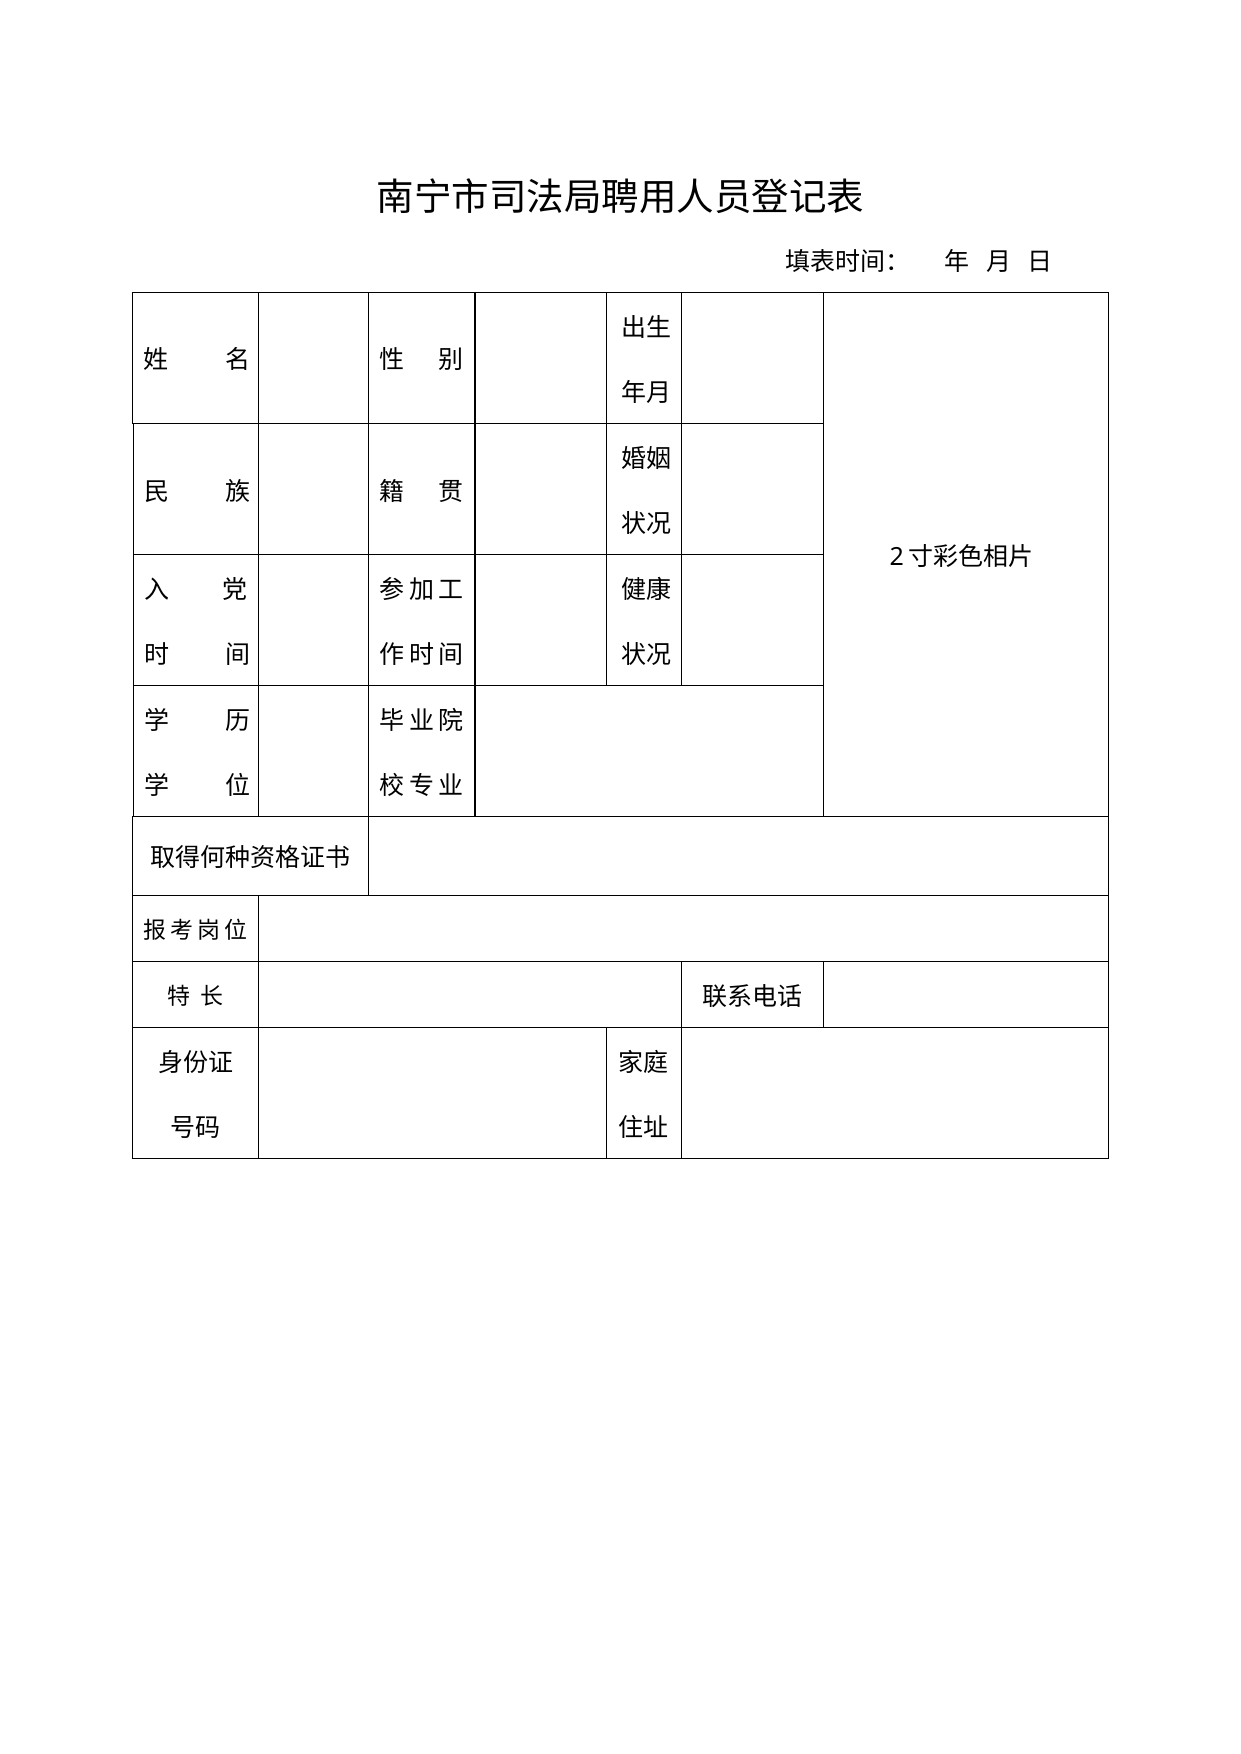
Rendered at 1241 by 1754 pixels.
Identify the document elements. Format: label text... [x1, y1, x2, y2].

table_cell 婚姻状况 [607, 424, 681, 554]
table_cell 入党 时间 [134, 555, 258, 685]
table_header 姓名 [133, 293, 258, 423]
table_cell [682, 555, 823, 685]
table_cell [259, 962, 681, 1027]
table_cell [259, 1028, 606, 1158]
table_cell 身份证 号码 [133, 1028, 258, 1158]
text 填表时间： 年 月 日 [187, 227, 1053, 292]
table_cell 学 历 学位 [134, 686, 258, 816]
table_header [476, 293, 606, 423]
table_cell [369, 817, 1108, 895]
table_cell 家庭住址 [607, 1028, 681, 1158]
text 南宁市司法局聘用人员登记表 [187, 162, 1053, 227]
table_header 出生年月 [607, 293, 681, 423]
table_cell [259, 686, 368, 816]
table_cell [824, 962, 1108, 1027]
table_header 性别 [369, 293, 474, 423]
table_cell [476, 424, 606, 554]
table_cell [259, 896, 1108, 961]
table_cell 联系电话 [682, 962, 823, 1027]
table_cell [682, 424, 823, 554]
table_cell 取得何种资格证书 [133, 817, 368, 895]
table_cell [259, 424, 368, 554]
table_header [259, 293, 368, 423]
table_cell [476, 555, 606, 685]
table_header 2寸彩色相片 [824, 293, 1108, 816]
table_header [682, 293, 823, 423]
table_cell [682, 1028, 1108, 1158]
table_cell 健康状况 [607, 555, 681, 685]
table_cell [259, 555, 368, 685]
table_cell 参加工作时间 [369, 555, 474, 685]
table_cell 报考岗位 [133, 896, 258, 961]
table_cell [476, 686, 823, 816]
table_cell 民族 [134, 424, 258, 554]
table_cell 籍贯 [369, 424, 474, 554]
table_cell 毕业院校专业 [369, 686, 474, 816]
table_cell 特 长 [133, 962, 258, 1027]
